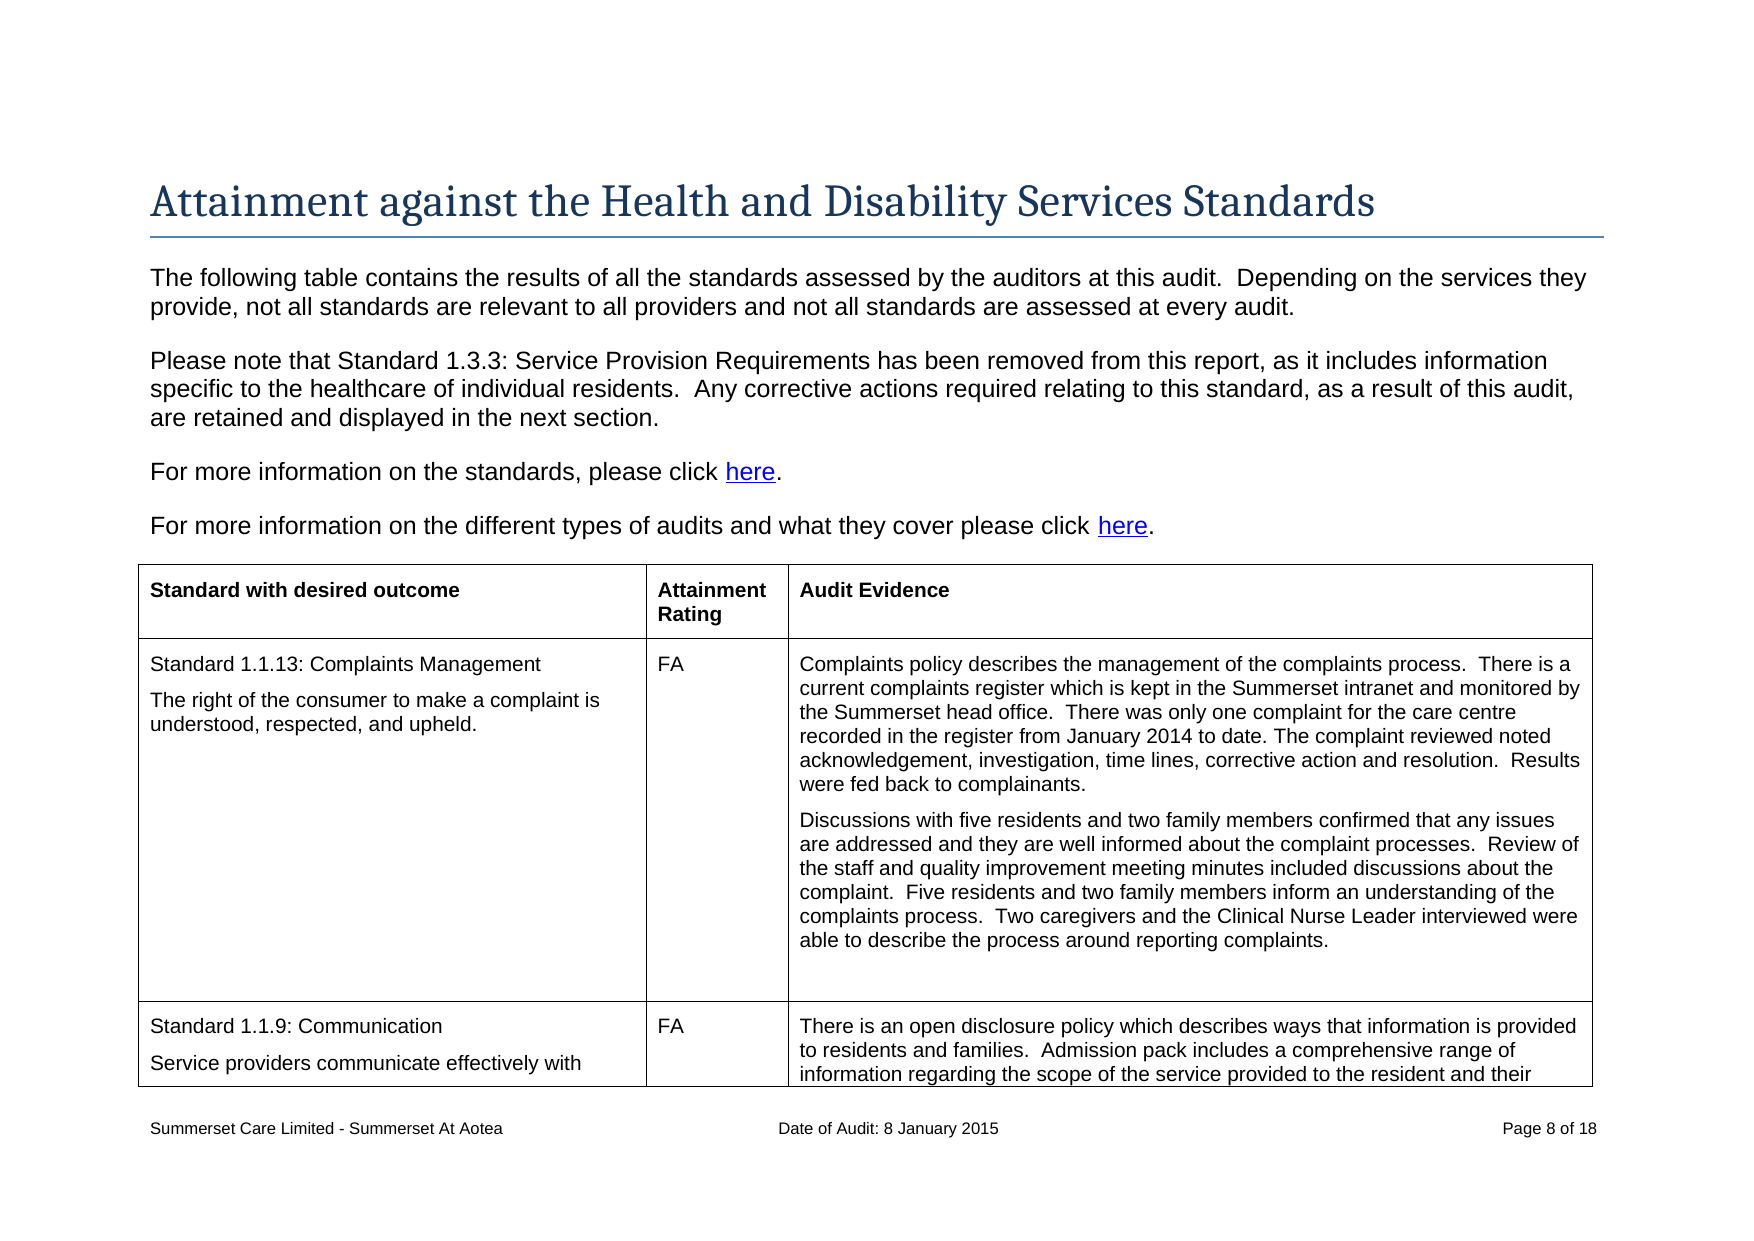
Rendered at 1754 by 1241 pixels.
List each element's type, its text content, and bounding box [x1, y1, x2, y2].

table_header Attainment Rating [647, 565, 788, 638]
subtitle Attainment against the Health and Disability Services Standards [150, 175, 1604, 236]
text The following table contains the results of all the standards assessed by the auditors at this audit. Depending on the services they provide, not all standards are relevant to all providers and not all standards are assessed at every audit. [150, 263, 1604, 321]
text For more information on the different types of audits and what they cover please click here. [150, 511, 1604, 539]
table_cell FA [647, 639, 788, 1001]
text For more information on the standards, please click here. [150, 457, 1604, 486]
text Please note that Standard 1.3.3: Service Provision Requirements has been removed from this report, as it includes information specific to the healthcare of individual residents. Any corrective actions required relating to this standard, as a result of this audit, are retained and displayed in the next section. [150, 346, 1604, 432]
table_header Standard with desired outcome [139, 565, 646, 638]
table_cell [139, 1002, 646, 1086]
table_cell Standard 1.1.13: Complaints Management The right of the consumer to make a complaint is understood, respected, and upheld. [139, 639, 646, 1001]
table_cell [789, 1002, 1592, 1086]
table_header Audit Evidence [789, 565, 1592, 638]
table_cell Complaints policy describes the management of the complaints process. There is a current complaints register which is kept in the Summerset intranet and monitored by the Summerset head office. There was only one complaint for the care centre recorded in the register from January 2014 to date. The complaint reviewed noted acknowledgement, investigation, time lines, corrective action and resolution. Results were fed back to complainants. Discussions with five residents and two family members confirmed that any issues are addressed and they are well informed about the complaint processes. Review of the staff and quality improvement meeting minutes included discussions about the complaint. Five residents and two family members inform an understanding of the complaints process. Two caregivers and the Clinical Nurse Leader interviewed were able to describe the process around reporting complaints. [789, 639, 1592, 1001]
table_cell FA [647, 1002, 788, 1086]
